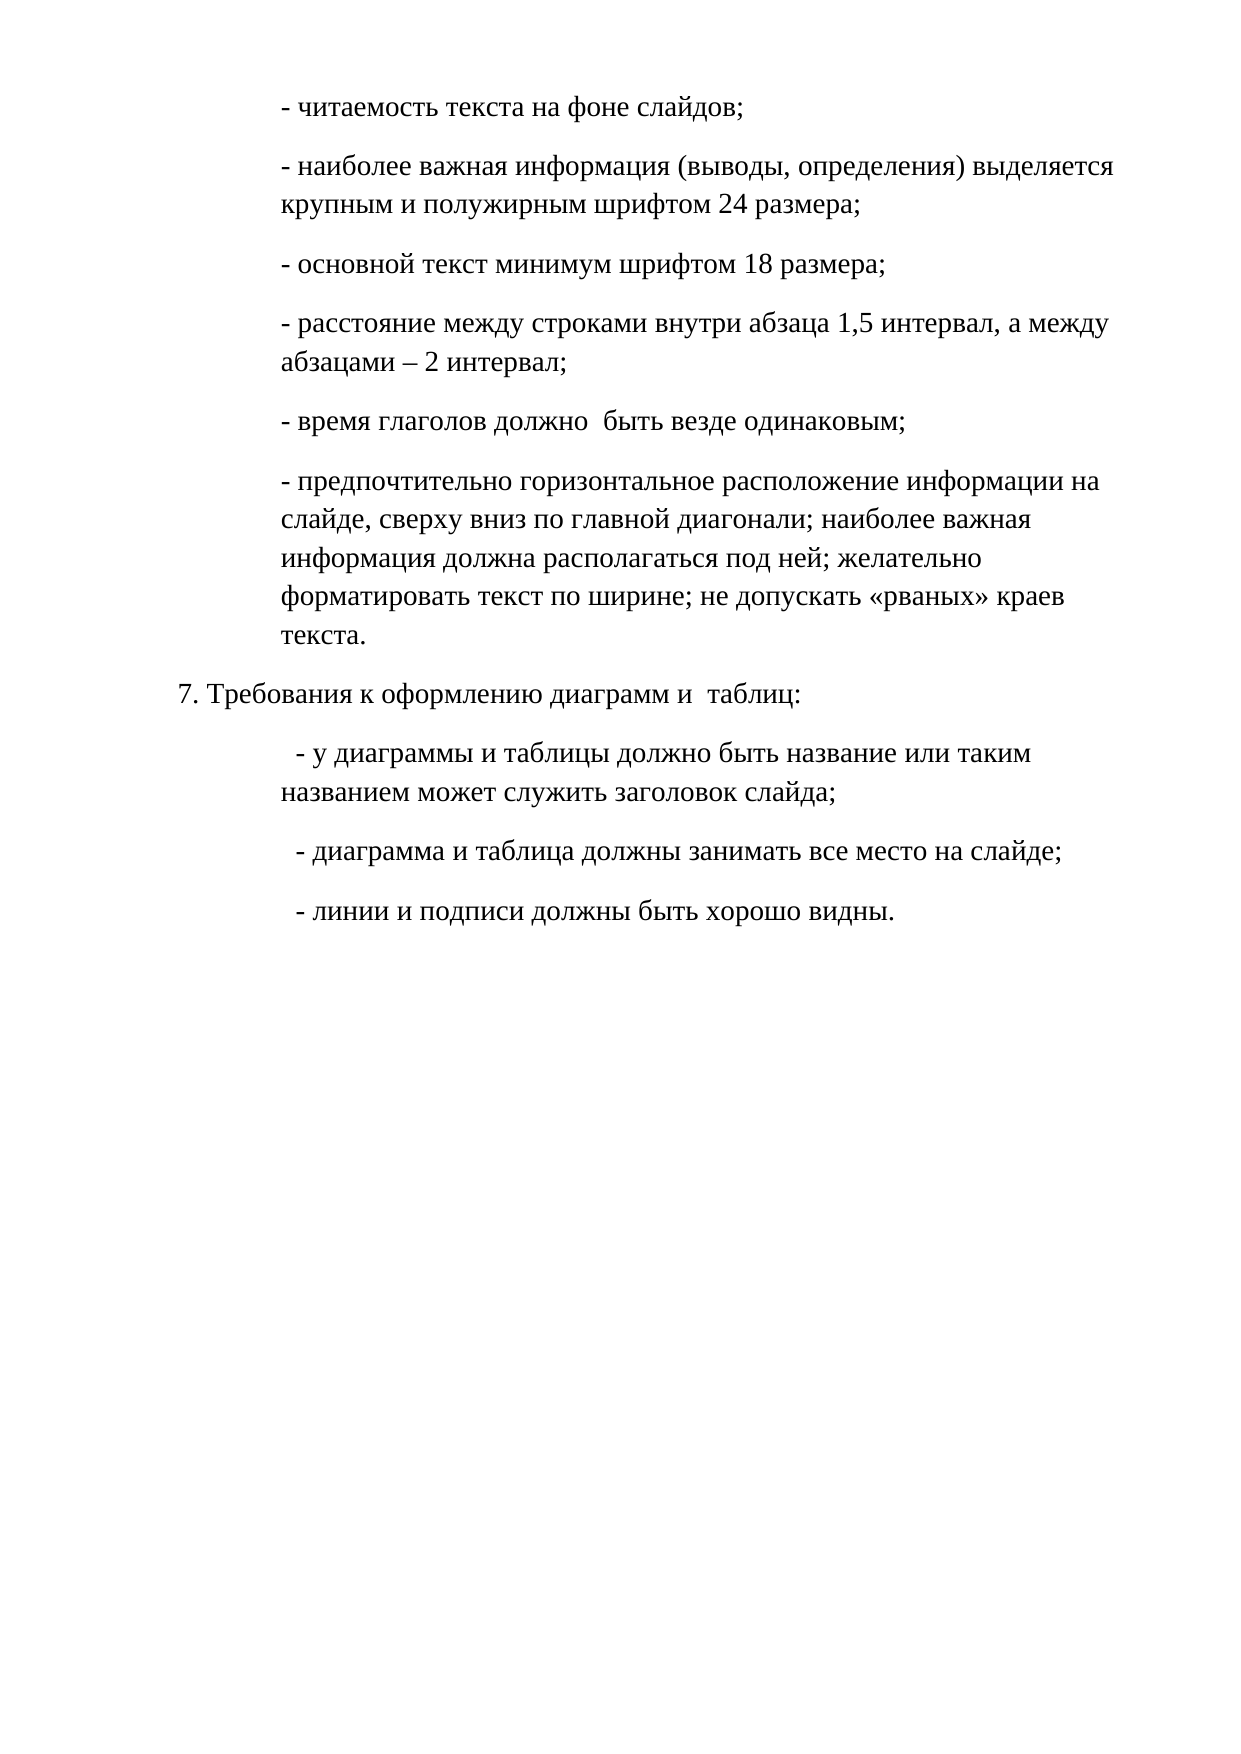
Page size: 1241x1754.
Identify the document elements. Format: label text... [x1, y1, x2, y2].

text - основной текст минимум шрифтом 18 размера; [177, 246, 1152, 279]
text - линии и подписи должны быть хорошо видны. [281, 893, 1152, 926]
text 7. Требования к оформлению диаграмм и таблиц: [177, 676, 1152, 710]
text - диаграмма и таблица должны занимать все место на слайде; [281, 833, 1152, 867]
text - предпочтительно горизонтальное расположение информации на слайде, сверху вниз по главной диагонали; наиболее важная информация должна располагаться под ней; желательно форматировать текст по ширине; не допускать «рваных» краев текста. [281, 463, 1152, 650]
text - время глаголов должно быть везде одинаковым; [281, 403, 1152, 437]
text - расстояние между строками внутри абзаца 1,5 интервал, а между абзацами – 2 интервал; [281, 305, 1152, 377]
text - у диаграммы и таблицы должно быть название или таким названием может служить заголовок слайда; [281, 736, 1152, 808]
text - наиболее важная информация (выводы, определения) выделяется крупным и полужирным шрифтом 24 размера; [281, 148, 1152, 220]
text - читаемость текста на фоне слайдов; [177, 89, 1152, 122]
